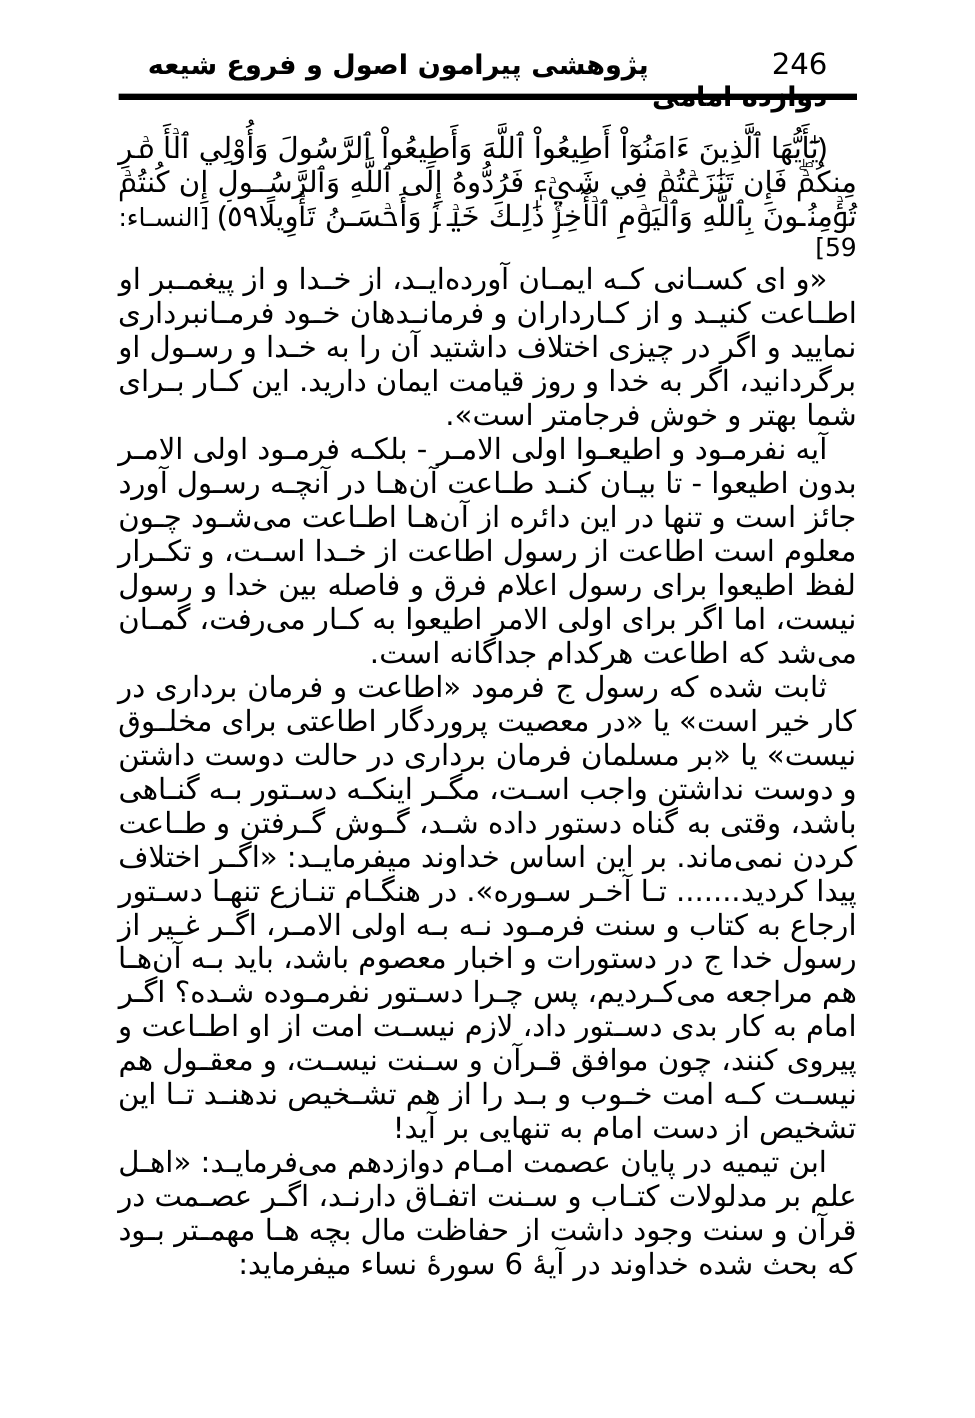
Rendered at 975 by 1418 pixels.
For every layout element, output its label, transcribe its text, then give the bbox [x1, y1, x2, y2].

text آیه نفرمود و اطیعوا اولی الامر - بلکه فرمود اولی الامر بدون اطیعوا - تا بیان کند طاعت آن‌ها در آنچه رسول آورد جائز است و تنها در این دائره از آن‌ها اطاعت می‌شود چون معلوم است اطاعت از رسول اطاعت از خدا است، و تکرار لفظ اطیعوا برای رسول اعلام فرق و فاصله بین خدا و رسول نیست، اما اگر برای اولی الامر اطیعوا به کار می‌رفت، گمان می‌شد که اطاعت هرکدام جداگانه است. [118, 432, 857, 670]
text ثابت شده که رسول ج فرمود «اطاعت و فرمان برداری در کار خیر است» یا «در معصیت پروردگار اطاعتی برای مخلوق نیست» یا «بر مسلمان فرمان برداری در حالت دوست داشتن و دوست نداشتن واجب است، مگر اینکه دستور به گناهی باشد، وقتی به گناه دستور داده شد، گوش گرفتن و طاعت کردن نمی‌ماند. بر این اساس خداوند میفرماید: «اگر اختلاف پیدا کردید....... تا آخر سوره». در هنگام تنازع تنها دستور ارجاع به کتاب و سنت فرمود نه به اولی الامر، اگر غیر از رسول خدا ج در دستورات و اخبار معصوم باشد، باید به آن‌ها هم مراجعه می‌کردیم، پس چرا دستور نفرموده شده؟ اگر امام به کار بدی دستور داد، لازم نیست امت از او اطاعت و پیروی کنند، چون موافق قرآن و سنت نیست، و معقول هم نیست که امت خوب و بد را از هم تشخیص ندهند تا این تشخیص از دست امام به تنهایی بر آید! [118, 670, 857, 1146]
text ابن تیمیه در پایان عصمت امام دوازدهم می‌فرماید: «اهل علم بر مدلولات کتاب و سنت اتفاق دارند، اگر عصمت در قرآن و سنت وجود داشت از حفاظت مال بچه ها مهمتر بود که بحث شده خداوند در آیۀ 6 سورۀ نساء میفرماید: [118, 1146, 857, 1281]
text ﴿يَٰٓأَيُّهَا ٱلَّذِينَ ءَامَنُوٓاْ أَطِيعُواْ ٱللَّهَ وَأَطِيعُواْ ٱلرَّسُولَ وَأُوْلِي ٱلۡأَمۡرِ مِنكُمۡۖ فَإِن تَنَٰزَعۡتُمۡ فِي شَيۡءٖ فَرُدُّوهُ إِلَى ٱللَّهِ وَٱلرَّسُولِ إِن كُنتُمۡ تُؤۡمِنُونَ بِٱللَّهِ وَٱلۡيَوۡمِ ٱلۡأٓخِرِۚ ذَٰلِكَ خَيۡرٞ وَأَحۡسَنُ تَأۡوِيلًا٥٩﴾ [النساء: 59] [118, 132, 857, 263]
text «و ای کسانی که ایمان آورده‌اید، از خدا و از پیغمبر او اطاعت کنید و از کارداران و فرماندهان خود فرمانبرداری نمایید و اگر در چیزی اختلاف داشتید آن را به خدا و رسول او برگردانید، اگر به خدا و روز قیامت ایمان دارید. این کار برای شما بهتر و خوش فرجامتر است». [118, 263, 857, 432]
